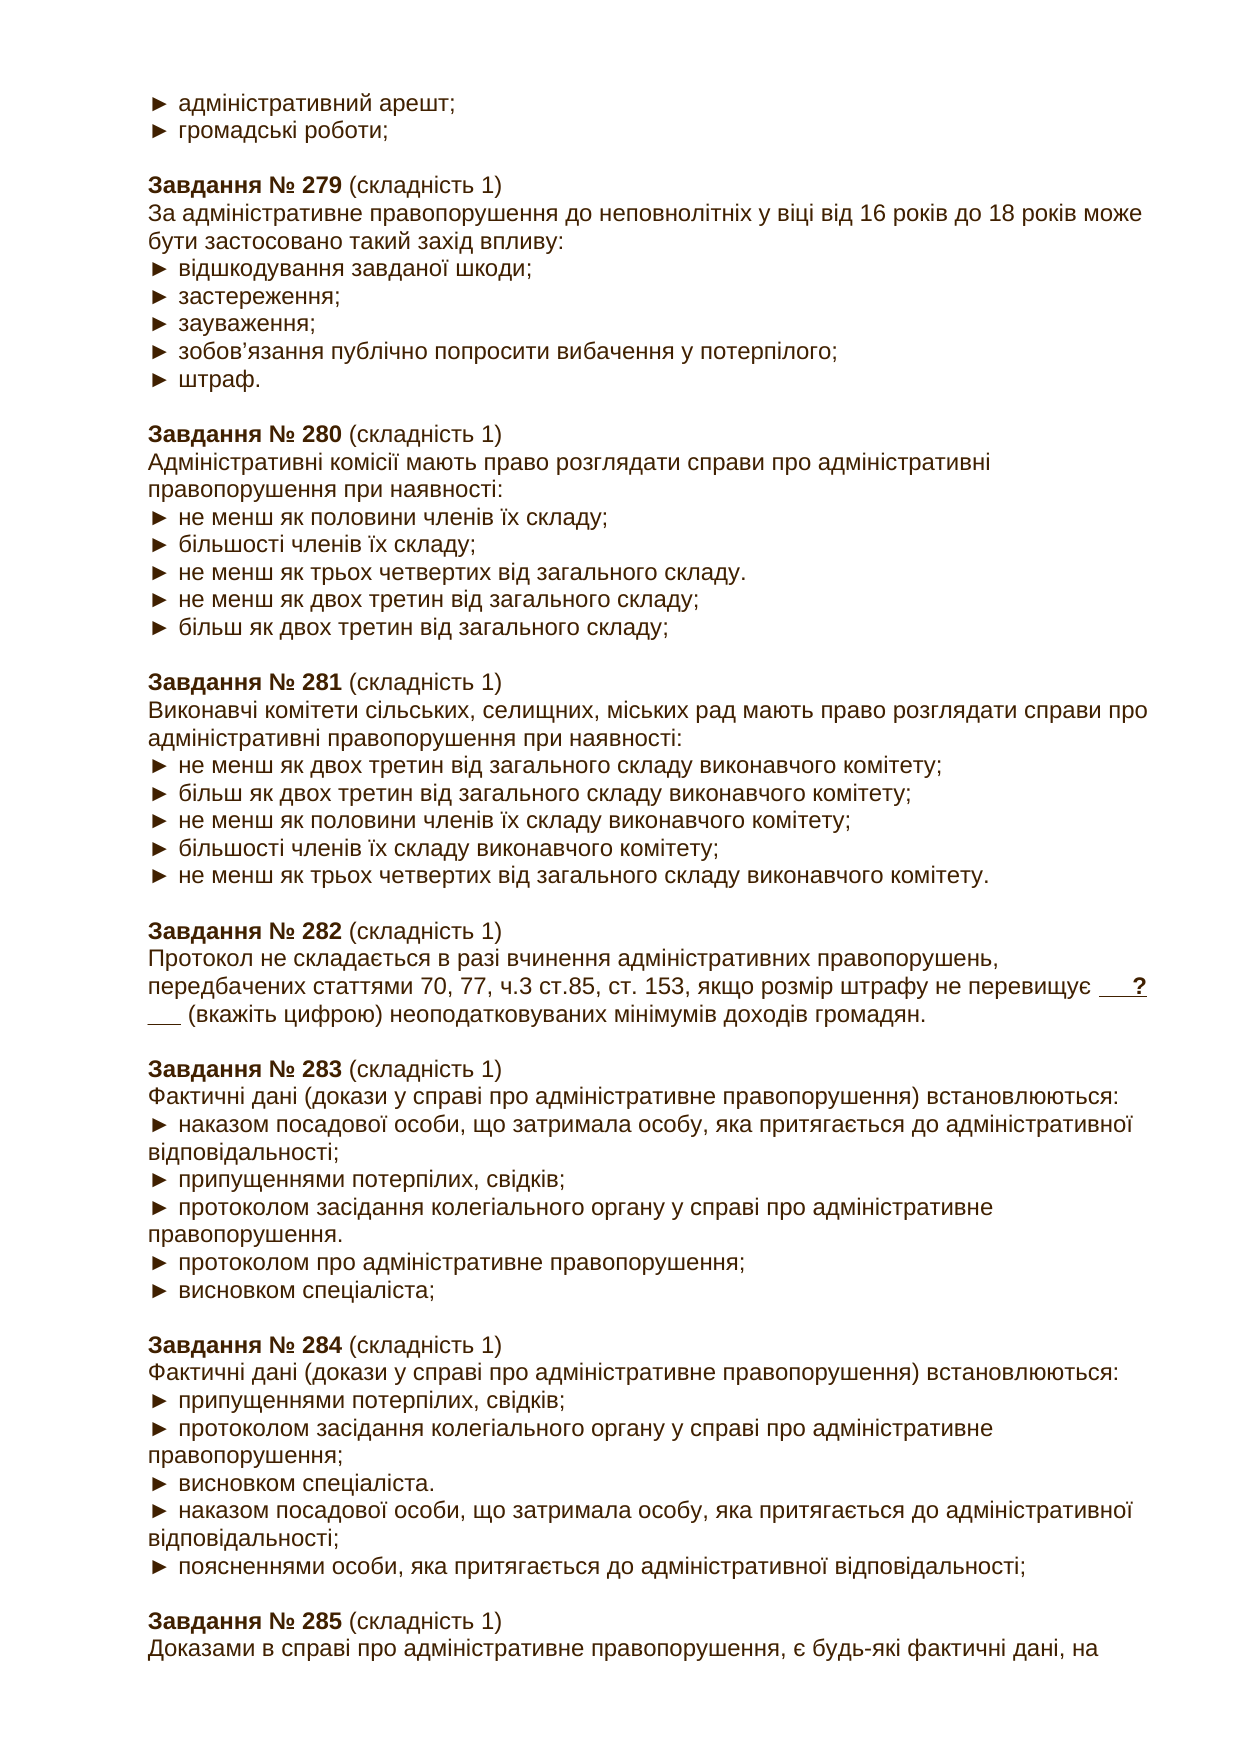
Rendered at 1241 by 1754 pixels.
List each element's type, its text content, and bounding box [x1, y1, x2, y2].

text Завдання № 281 (складність 1) Виконавчі комітети сільських, селищних, міських рад мають право розглядати справи про адміністративні правопорушення при наявності: ► не менш як двох третин від загального складу виконавчого комітету; ► більш як двох третин від загального складу виконавчого комітету; ► не менш як половини членів їх складу виконавчого комітету; ► більшості членів їх складу виконавчого комітету; ► не менш як трьох четвертих від загального складу виконавчого комітету. [148, 668, 1152, 917]
text Завдання № 279 (складність 1) За адміністративне правопорушення до неповнолітніх у віці від 16 років до 18 років може бути застосовано такий захід впливу: ► відшкодування завданої шкоди; ► застереження; ► зауваження; ► зобов’язання публічно попросити вибачення у потерпілого; ► штраф. [148, 171, 1152, 420]
text Завдання № 284 (складність 1) Фактичні дані (докази у справі про адміністративне правопорушення) встановлюються: ► припущеннями потерпілих, свідків; ► протоколом засідання колегіального органу у справі про адміністративне правопорушення; ► висновком спеціаліста. ► наказом посадової особи, що затримала особу, яка притягається до адміністративної відповідальності; ► поясненнями особи, яка притягається до адміністративної відповідальності; [148, 1331, 1152, 1607]
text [148, 1607, 1152, 1662]
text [148, 88, 1152, 171]
text Завдання № 280 (складність 1) Адміністративні комісії мають право розглядати справи про адміністративні правопорушення при наявності: ► не менш як половини членів їх складу; ► більшості членів їх складу; ► не менш як трьох четвертих від загального складу. ► не менш як двох третин від загального складу; ► більш як двох третин від загального складу; [148, 420, 1152, 668]
text Завдання № 283 (складність 1) Фактичні дані (докази у справі про адміністративне правопорушення) встановлюються: ► наказом посадової особи, що затримала особу, яка притягається до адміністративної відповідальності; ► припущеннями потерпілих, свідків; ► протоколом засідання колегіального органу у справі про адміністративне правопорушення. ► протоколом про адміністративне правопорушення; ► висновком спеціаліста; [148, 1055, 1152, 1331]
text Завдання № 282 (складність 1) Протокол не складається в разі вчинення адміністративних правопорушень, передбачених статтями 70, 77, ч.3 ст.85, ст. 153, якщо розмір штрафу не перевищує __?__ (вкажіть цифрою) неоподатковуваних мінімумів доходів громадян. [148, 917, 1152, 1055]
